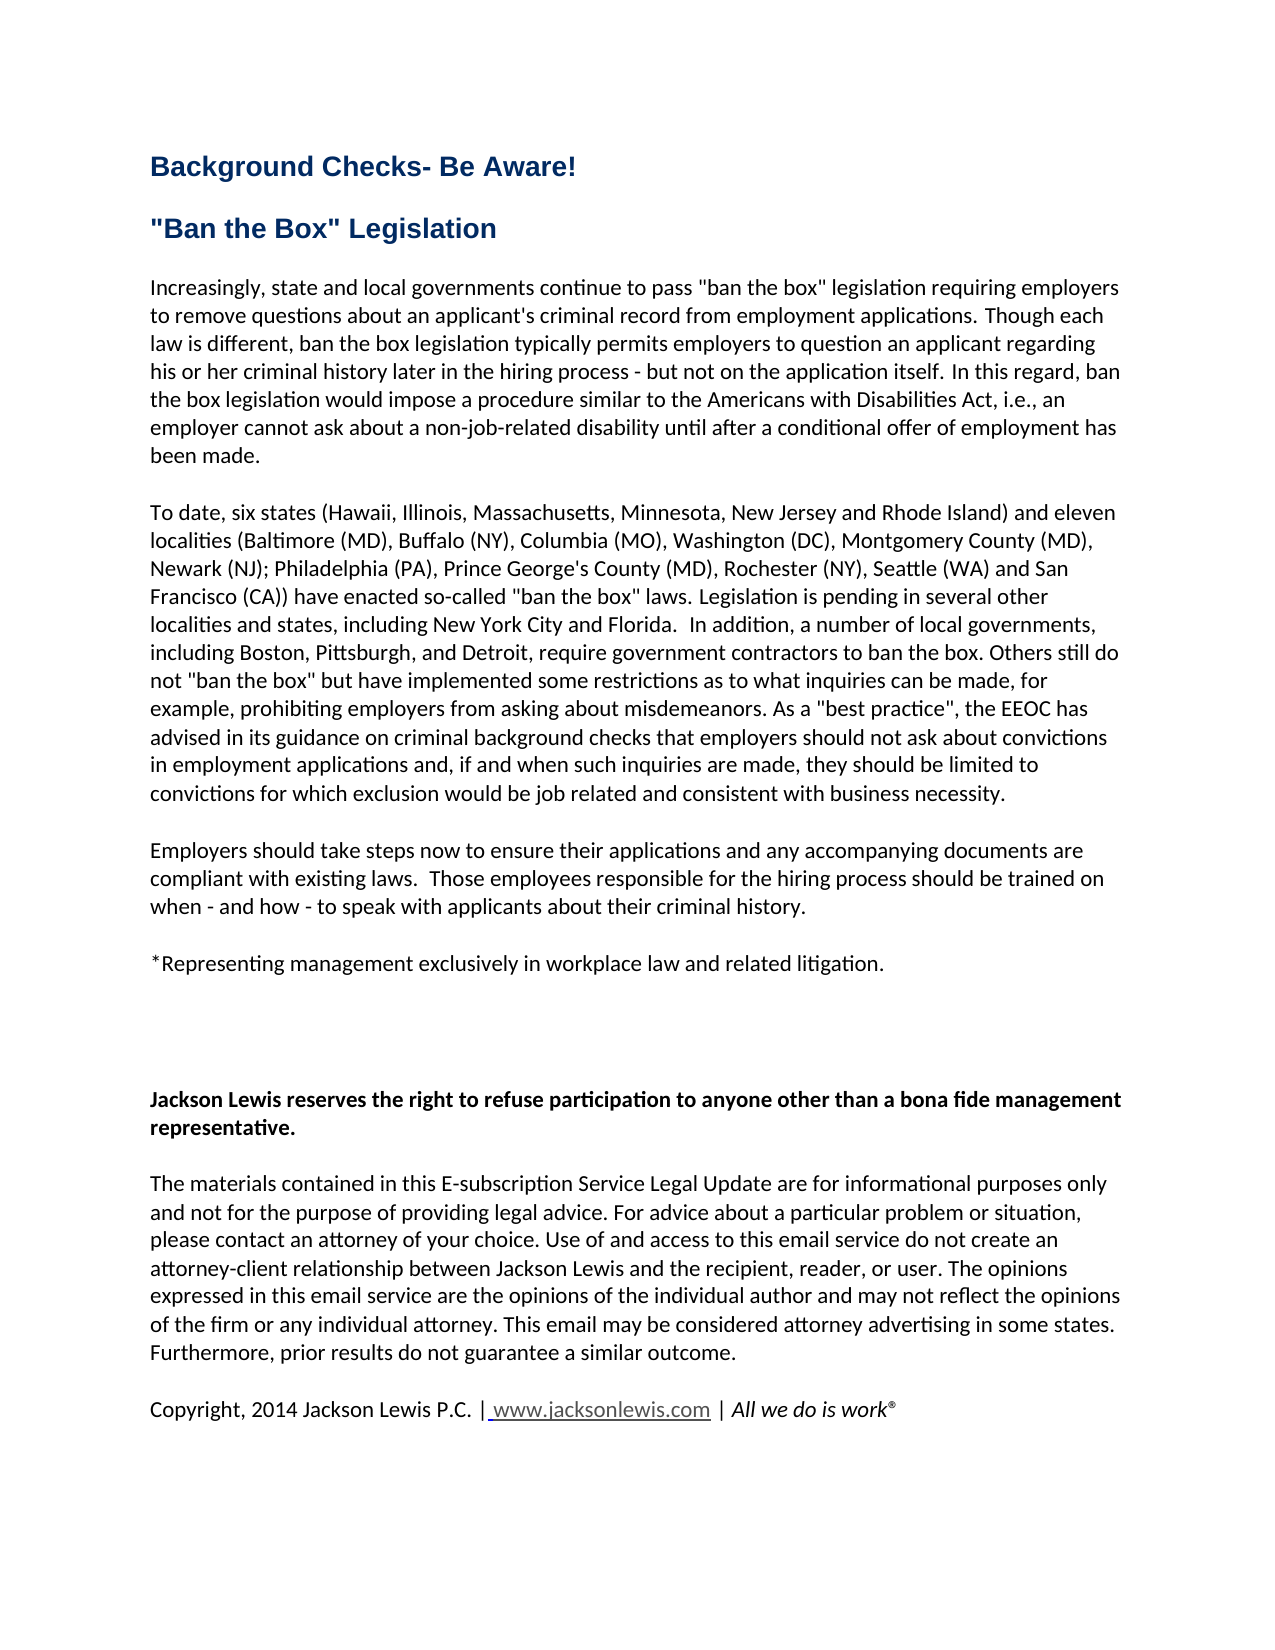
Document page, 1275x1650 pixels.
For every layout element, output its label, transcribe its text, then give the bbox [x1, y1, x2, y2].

text Background Checks- Be Aware! [150, 150, 1125, 182]
text Employers should take steps now to ensure their applications and any accompanying documents are compliant with existing laws. Those employees responsible for the hiring process should be trained on when - and how - to speak with applicants about their criminal history. [150, 836, 1125, 920]
text Jackson Lewis reserves the right to refuse participation to anyone other than a bona fide management representative. The materials contained in this E-subscription Service Legal Update are for informational purposes only and not for the purpose of providing legal advice. For advice about a particular problem or situation, please contact an attorney of your choice. Use of and access to this email service do not create an attorney-client relationship between Jackson Lewis and the recipient, reader, or user. The opinions expressed in this email service are the opinions of the individual author and may not reflect the opinions of the firm or any individual attorney. This email may be considered attorney advertising in some states. Furthermore, prior results do not guarantee a similar outcome. [150, 1086, 1125, 1366]
text Increasingly, state and local governments continue to pass "ban the box" legislation requiring employers to remove questions about an applicant's criminal record from employment applications. Though each law is different, ban the box legislation typically permits employers to question an applicant regarding his or her criminal history later in the hiring process - but not on the application itself. In this regard, ban the box legislation would impose a procedure similar to the Americans with Disabilities Act, i.e., an employer cannot ask about a non-job-related disability until after a conditional offer of employment has been made. [150, 273, 1125, 469]
text Copyright, 2014 Jackson Lewis P.C. | www.jacksonlewis.com | All we do is work® [150, 1395, 1125, 1423]
text *Representing management exclusively in workplace law and related litigation. [150, 949, 1125, 977]
text "Ban the Box" Legislation [150, 212, 1125, 244]
text To date, six states (Hawaii, Illinois, Massachusetts, Minnesota, New Jersey and Rhode Island) and eleven localities (Baltimore (MD), Buffalo (NY), Columbia (MO), Washington (DC), Montgomery County (MD), Newark (NJ); Philadelphia (PA), Prince George's County (MD), Rochester (NY), Seattle (WA) and San Francisco (CA)) have enacted so-called "ban the box" laws. Legislation is pending in several other localities and states, including New York City and Florida. In addition, a number of local governments, including Boston, Pittsburgh, and Detroit, require government contractors to ban the box. Others still do not "ban the box" but have implemented some restrictions as to what inquiries can be made, for example, prohibiting employers from asking about misdemeanors. As a "best practice", the EEOC has advised in its guidance on criminal background checks that employers should not ask about convictions in employment applications and, if and when such inquiries are made, they should be limited to convictions for which exclusion would be job related and consistent with business necessity. [150, 498, 1125, 807]
